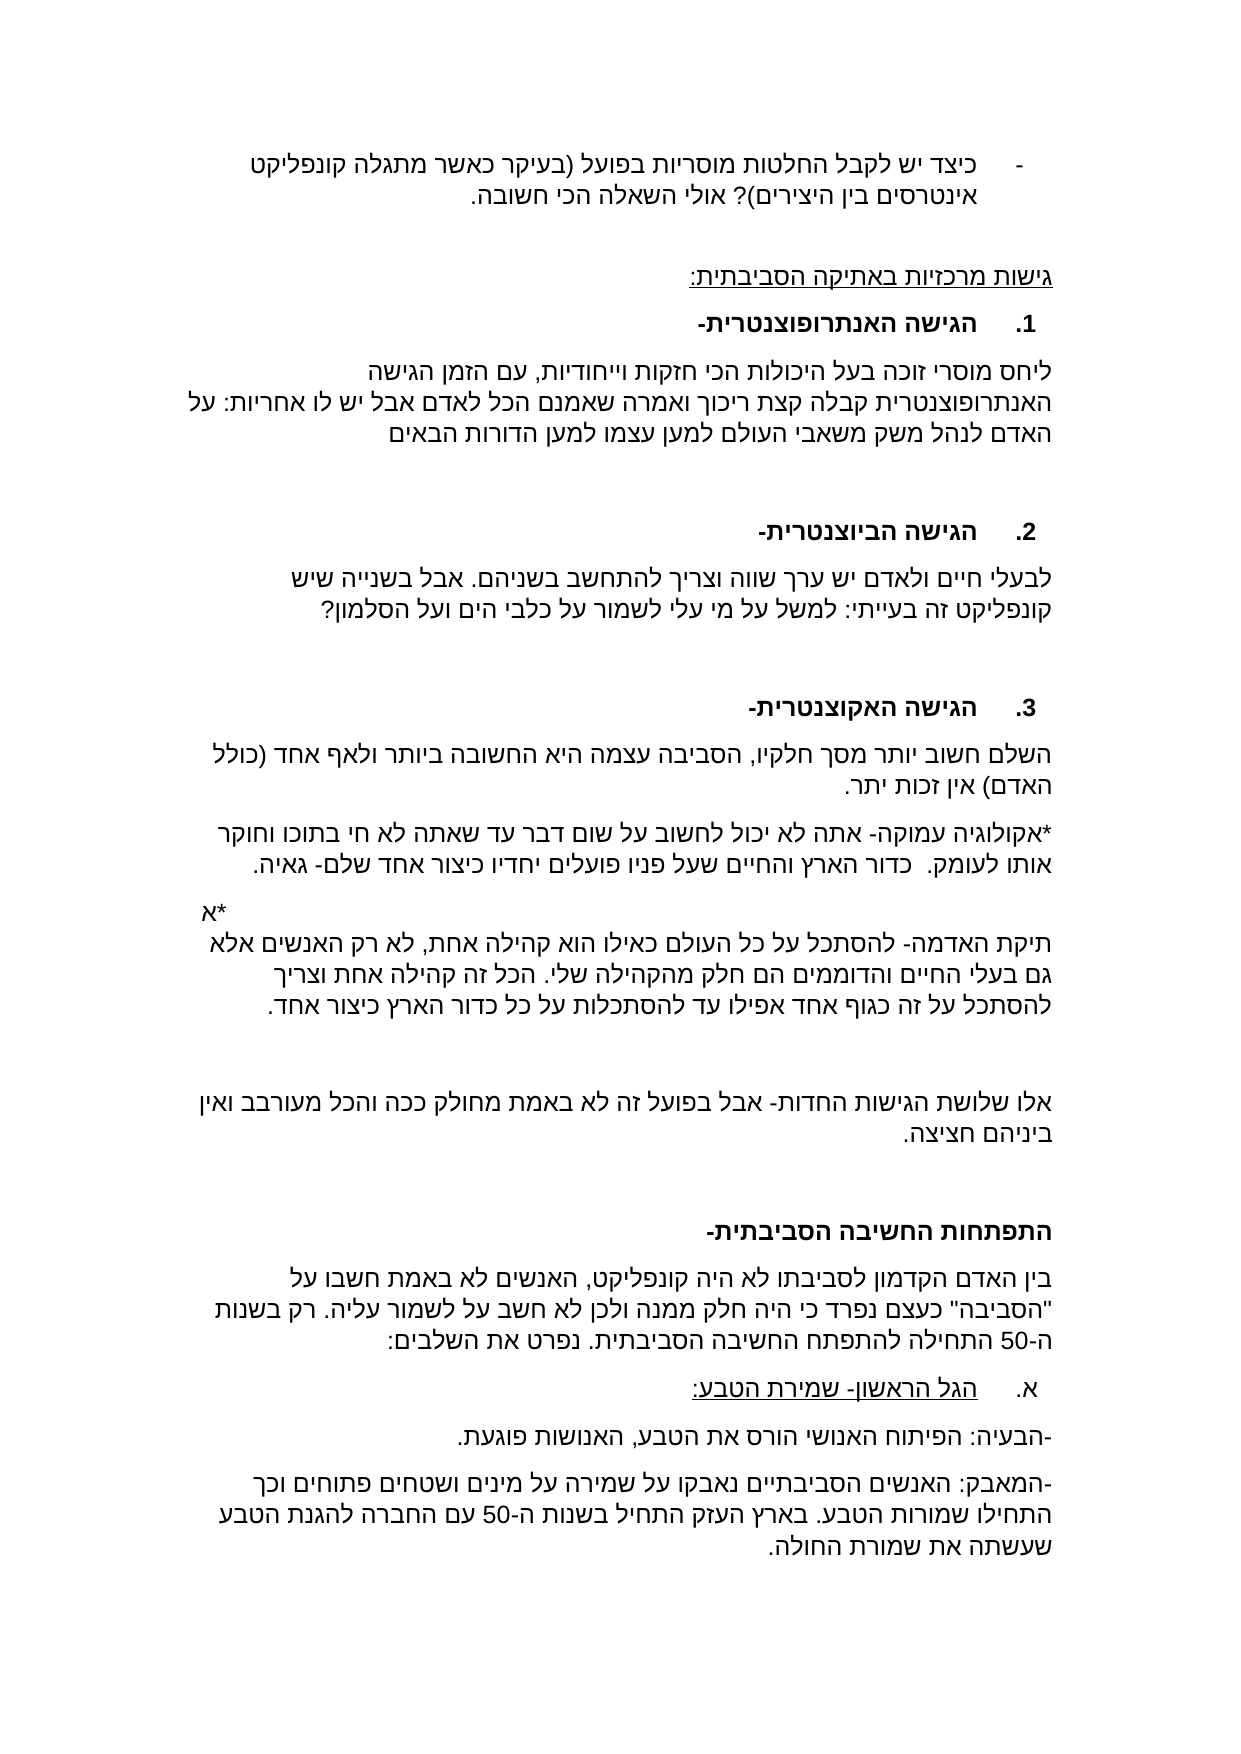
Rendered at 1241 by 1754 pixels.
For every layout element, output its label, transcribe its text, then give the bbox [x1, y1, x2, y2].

text *אקולוגיה עמוקה- אתה לא יכול לחשוב על שום דבר עד שאתה לא חי בתוכו וחוקר אותו לעומק. כדור הארץ והחיים שעל פניו פועלים יחדיו כיצור אחד שלם- גאיה. [187, 819, 1053, 879]
list כיצד יש לקבל החלטות מוסריות בפועל (בעיקר כאשר מתגלה קונפליקט אינטרסים בין היצירים)? אולי השאלה הכי חשובה. [187, 150, 1015, 210]
text התפתחות החשיבה הסביבתית- [187, 1216, 1053, 1245]
text -המאבק: האנשים הסביבתיים נאבקו על שמירה על מינים ושטחים פתוחים וכך התחילו שמורות הטבע. בארץ העזק התחיל בשנות ה-50 עם החברה להגנת הטבע שעשתה את שמורת החולה. [187, 1469, 1053, 1560]
text בין האדם הקדמון לסביבתו לא היה קונפליקט, האנשים לא באמת חשבו על "הסביבה" כעצם נפרד כי היה חלק ממנה ולכן לא חשב על לשמור עליה. רק בשנות ה-50 התחילה להתפתח החשיבה הסביבתית. נפרט את השלבים: [187, 1264, 1053, 1355]
text אלו שלושת הגישות החדות- אבל בפועל זה לא באמת מחולק ככה והכל מעורבב ואין ביניהם חציצה. [187, 1088, 1053, 1148]
text *אתיקת האדמה- להסתכל על כל העולם כאילו הוא קהילה אחת, לא רק האנשים אלא גם בעלי החיים והדוממים הם חלק מהקהילה שלי. הכל זה קהילה אחת וצריך להסתכל על זה כגוף אחד אפילו עד להסתכלות על כל כדור הארץ כיצור אחד. [187, 898, 1053, 1019]
text -הבעיה: הפיתוח האנושי הורס את הטבע, האנושות פוגעת. [187, 1422, 1053, 1450]
list הגישה הביוצנטרית- [187, 516, 1015, 545]
text גישות מרכזיות באתיקה הסביבתית: [187, 262, 1053, 290]
text השלם חשוב יותר מסך חלקיו, הסביבה עצמה היא החשובה ביותר ולאף אחד (כולל האדם) אין זכות יתר. [187, 740, 1053, 800]
list הגישה האנתרופוצנטרית- [187, 309, 1015, 338]
text ליחס מוסרי זוכה בעל היכולות הכי חזקות וייחודיות, עם הזמן הגישה האנתרופוצנטרית קבלה קצת ריכוך ואמרה שאמנם הכל לאדם אבל יש לו אחריות: על האדם לנהל משק משאבי העולם למען עצמו למען הדורות הבאים [187, 357, 1053, 448]
list הגישה האקוצנטרית- [187, 692, 1015, 721]
text לבעלי חיים ולאדם יש ערך שווה וצריך להתחשב בשניהם. אבל בשנייה שיש קונפליקט זה בעייתי: למשל על מי עלי לשמור על כלבי הים ועל הסלמון? [187, 564, 1053, 624]
list הגל הראשון- שמירת הטבע: [187, 1374, 1015, 1403]
